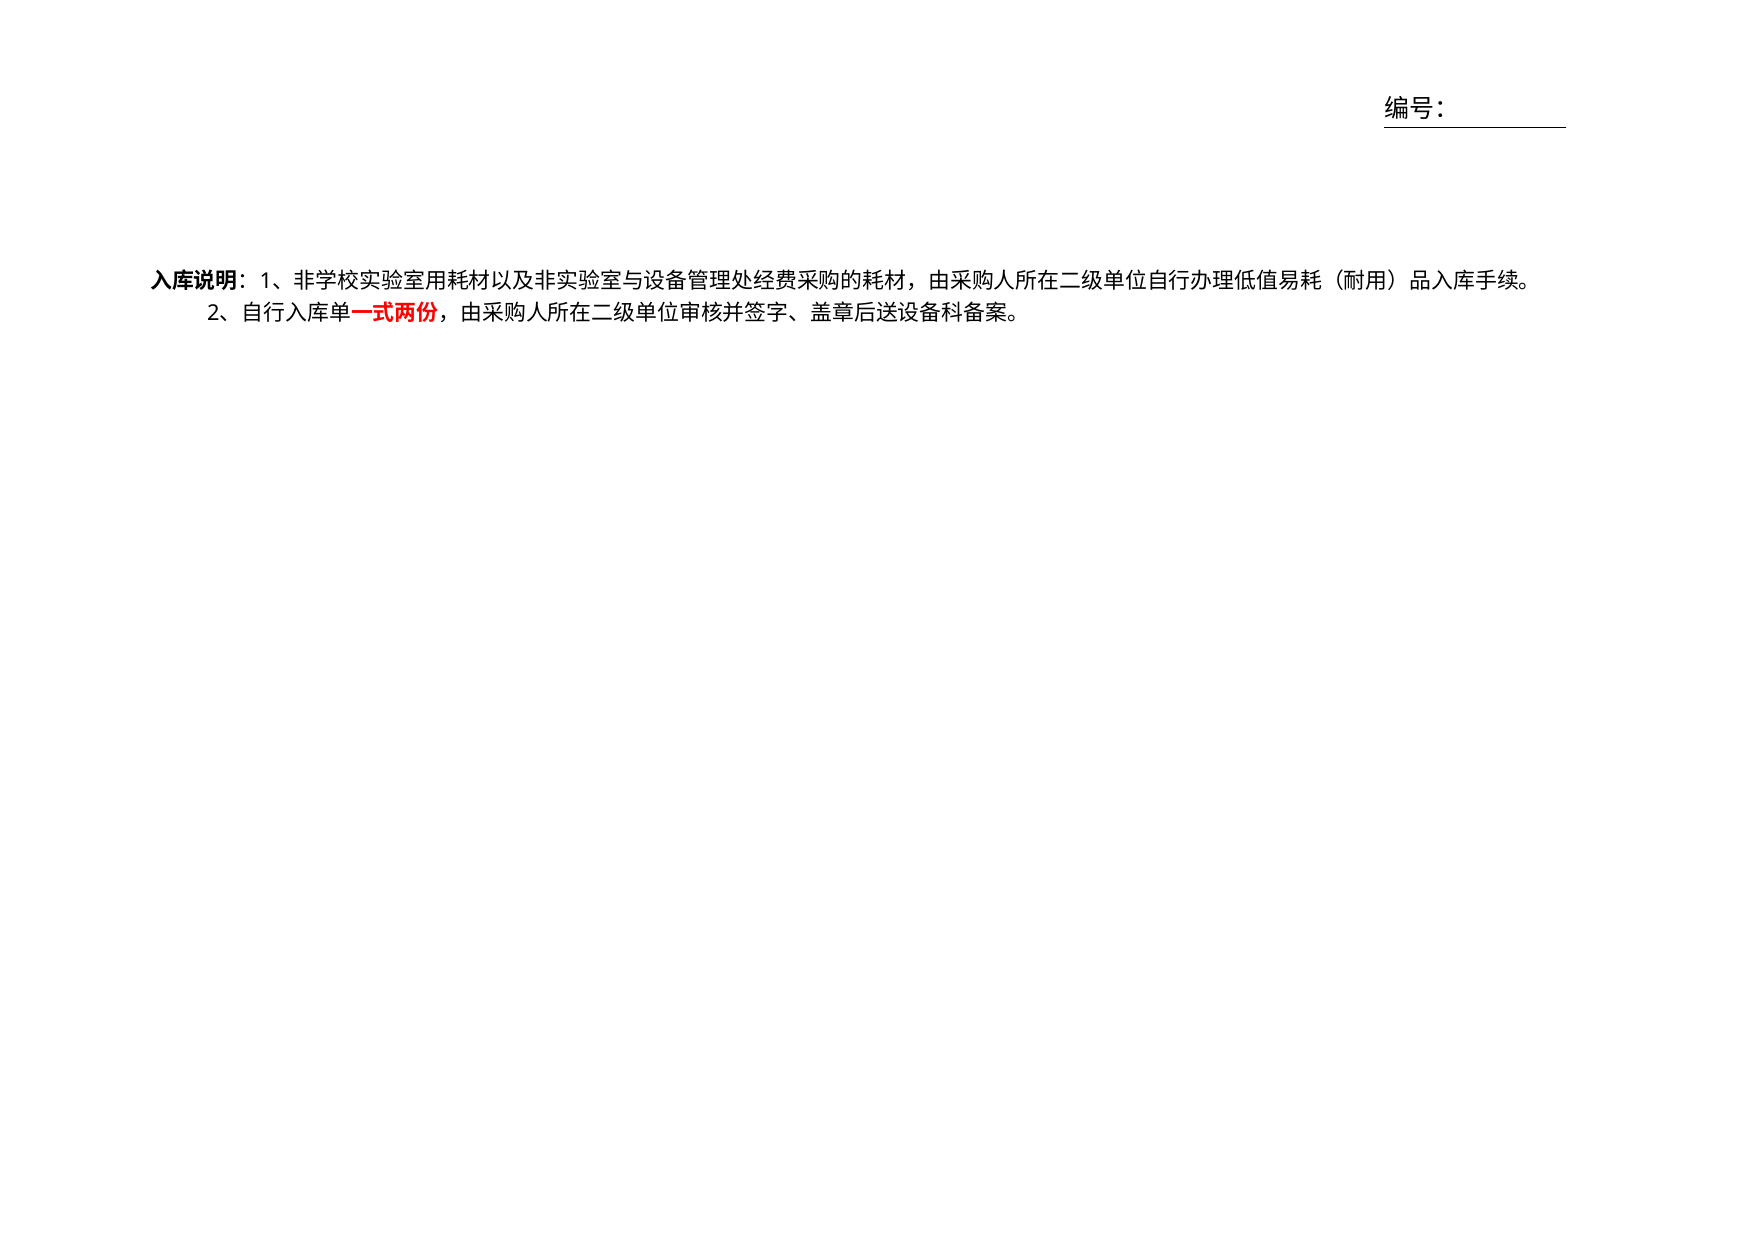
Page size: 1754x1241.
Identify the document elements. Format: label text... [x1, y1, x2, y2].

text 入库说明：1、非学校实验室用耗材以及非实验室与设备管理处经费采购的耗材，由采购人所在二级单位自行办理低值易耗（耐用）品入库手续。 [150, 263, 1604, 295]
text 2、自行入库单一式两份，由采购人所在二级单位审核并签字、盖章后送设备科备案。 [150, 295, 1604, 328]
